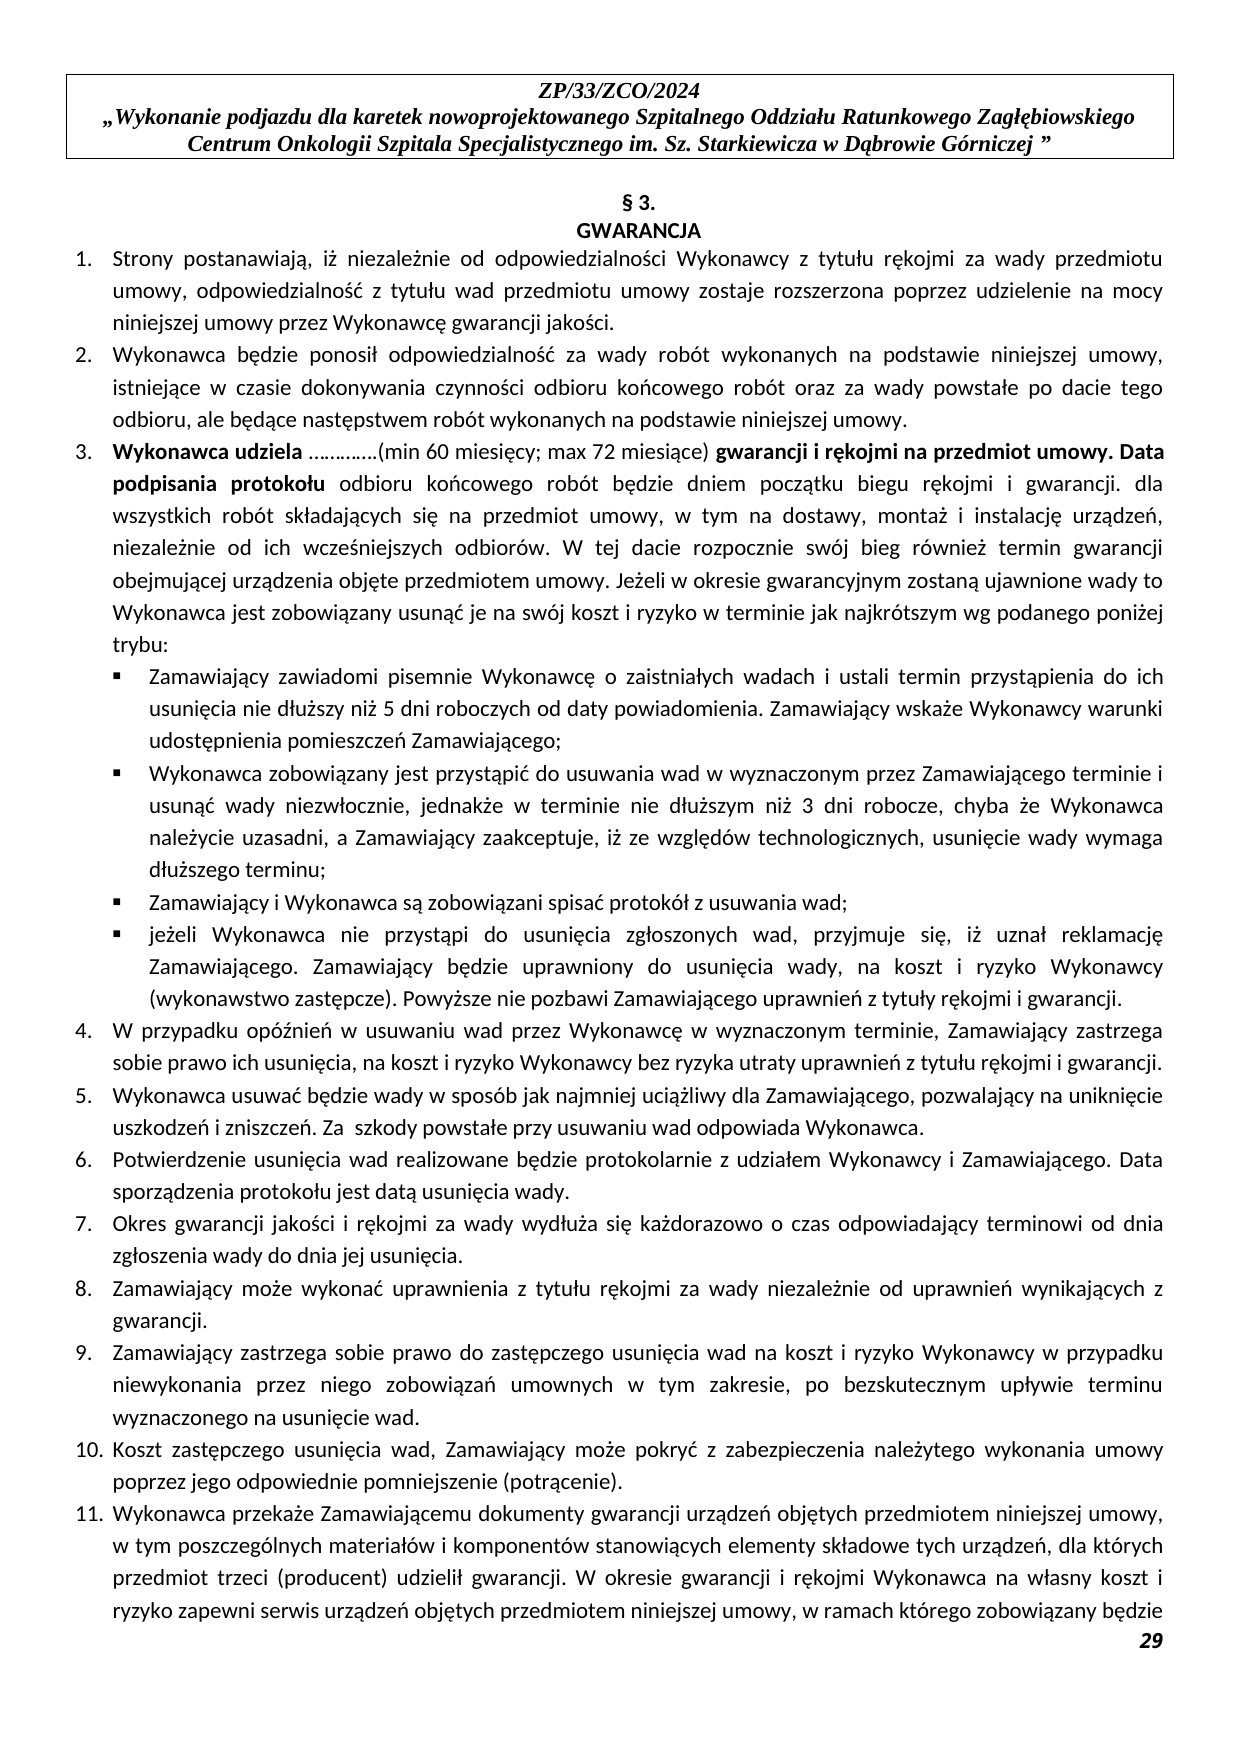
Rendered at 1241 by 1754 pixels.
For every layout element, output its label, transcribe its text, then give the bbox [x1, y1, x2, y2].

list Okres gwarancji jakości i rękojmi za wady wydłuża się każdorazowo o czas odpowiadający terminowi od dnia zgłoszenia wady do dnia jej usunięcia. [75, 1209, 1165, 1270]
list W przypadku opóźnień w usuwaniu wad przez Wykonawcę w wyznaczonym terminie, Zamawiający zastrzega sobie prawo ich usunięcia, na koszt i ryzyko Wykonawcy bez ryzyka utraty uprawnień z tytułu rękojmi i gwarancji. [75, 1016, 1165, 1077]
list Wykonawca usuwać będzie wady w sposób jak najmniej uciążliwy dla Zamawiającego, pozwalający na uniknięcie uszkodzeń i zniszczeń. Za szkody powstałe przy usuwaniu wad odpowiada Wykonawca. [75, 1081, 1165, 1141]
list Potwierdzenie usunięcia wad realizowane będzie protokolarnie z udziałem Wykonawcy i Zamawiającego. Data sporządzenia protokołu jest datą usunięcia wady. [75, 1145, 1165, 1205]
list Wykonawca zobowiązany jest przystąpić do usuwania wad w wyznaczonym przez Zamawiającego terminie i usunąć wady niezwłocznie, jednakże w terminie nie dłuższym niż 3 dni robocze, chyba że Wykonawca należycie uzasadni, a Zamawiający zaakceptuje, iż ze względów technologicznych, usunięcie wady wymaga dłuższego terminu; [111, 759, 1165, 883]
list jeżeli Wykonawca nie przystąpi do usunięcia zgłoszonych wad, przyjmuje się, iż uznał reklamację Zamawiającego. Zamawiający będzie uprawniony do usunięcia wady, na koszt i ryzyko Wykonawcy (wykonawstwo zastępcze). Powyższe nie pozbawi Zamawiającego uprawnień z tytuły rękojmi i gwarancji. [111, 920, 1165, 1012]
list Strony postanawiają, iż niezależnie od odpowiedzialności Wykonawcy z tytułu rękojmi za wady przedmiotu umowy, odpowiedzialność z tytułu wad przedmiotu umowy zostaje rozszerzona poprzez udzielenie na mocy niniejszej umowy przez Wykonawcę gwarancji jakości. [75, 244, 1165, 336]
text GWARANCJA [112, 216, 1165, 244]
list Koszt zastępczego usunięcia wad, Zamawiający może pokryć z zabezpieczenia należytego wykonania umowy poprzez jego odpowiednie pomniejszenie (potrącenie). [75, 1435, 1165, 1495]
list Wykonawca będzie ponosił odpowiedzialność za wady robót wykonanych na podstawie niniejszej umowy, istniejące w czasie dokonywania czynności odbioru końcowego robót oraz za wady powstałe po dacie tego odbioru, ale będące następstwem robót wykonanych na podstawie niniejszej umowy. [75, 340, 1165, 433]
list Zamawiający zawiadomi pisemnie Wykonawcę o zaistniałych wadach i ustali termin przystąpienia do ich usunięcia nie dłuższy niż 5 dni roboczych od daty powiadomienia. Zamawiający wskaże Wykonawcy warunki udostępnienia pomieszczeń Zamawiającego; [111, 662, 1165, 755]
list Wykonawca udziela ………….(min 60 miesięcy; max 72 miesiące) gwarancji i rękojmi na przedmiot umowy. Data podpisania protokołu odbioru końcowego robót będzie dniem początku biegu rękojmi i gwarancji. dla wszystkich robót składających się na przedmiot umowy, w tym na dostawy, montaż i instalację urządzeń, niezależnie od ich wcześniejszych odbiorów. W tej dacie rozpocznie swój bieg również termin gwarancji obejmującej urządzenia objęte przedmiotem umowy. Jeżeli w okresie gwarancyjnym zostaną ujawnione wady to Wykonawca jest zobowiązany usunąć je na swój koszt i ryzyko w terminie jak najkrótszym wg podanego poniżej trybu: [75, 437, 1165, 658]
list Zamawiający może wykonać uprawnienia z tytułu rękojmi za wady niezależnie od uprawnień wynikających z gwarancji. [75, 1274, 1165, 1334]
list Zamawiający zastrzega sobie prawo do zastępczego usunięcia wad na koszt i ryzyko Wykonawcy w przypadku niewykonania przez niego zobowiązań umownych w tym zakresie, po bezskutecznym upływie terminu wyznaczonego na usunięcie wad. [75, 1338, 1165, 1431]
text § 3. [112, 188, 1165, 216]
list Zamawiający i Wykonawca są zobowiązani spisać protokół z usuwania wad; [111, 888, 1165, 916]
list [75, 1499, 1165, 1624]
